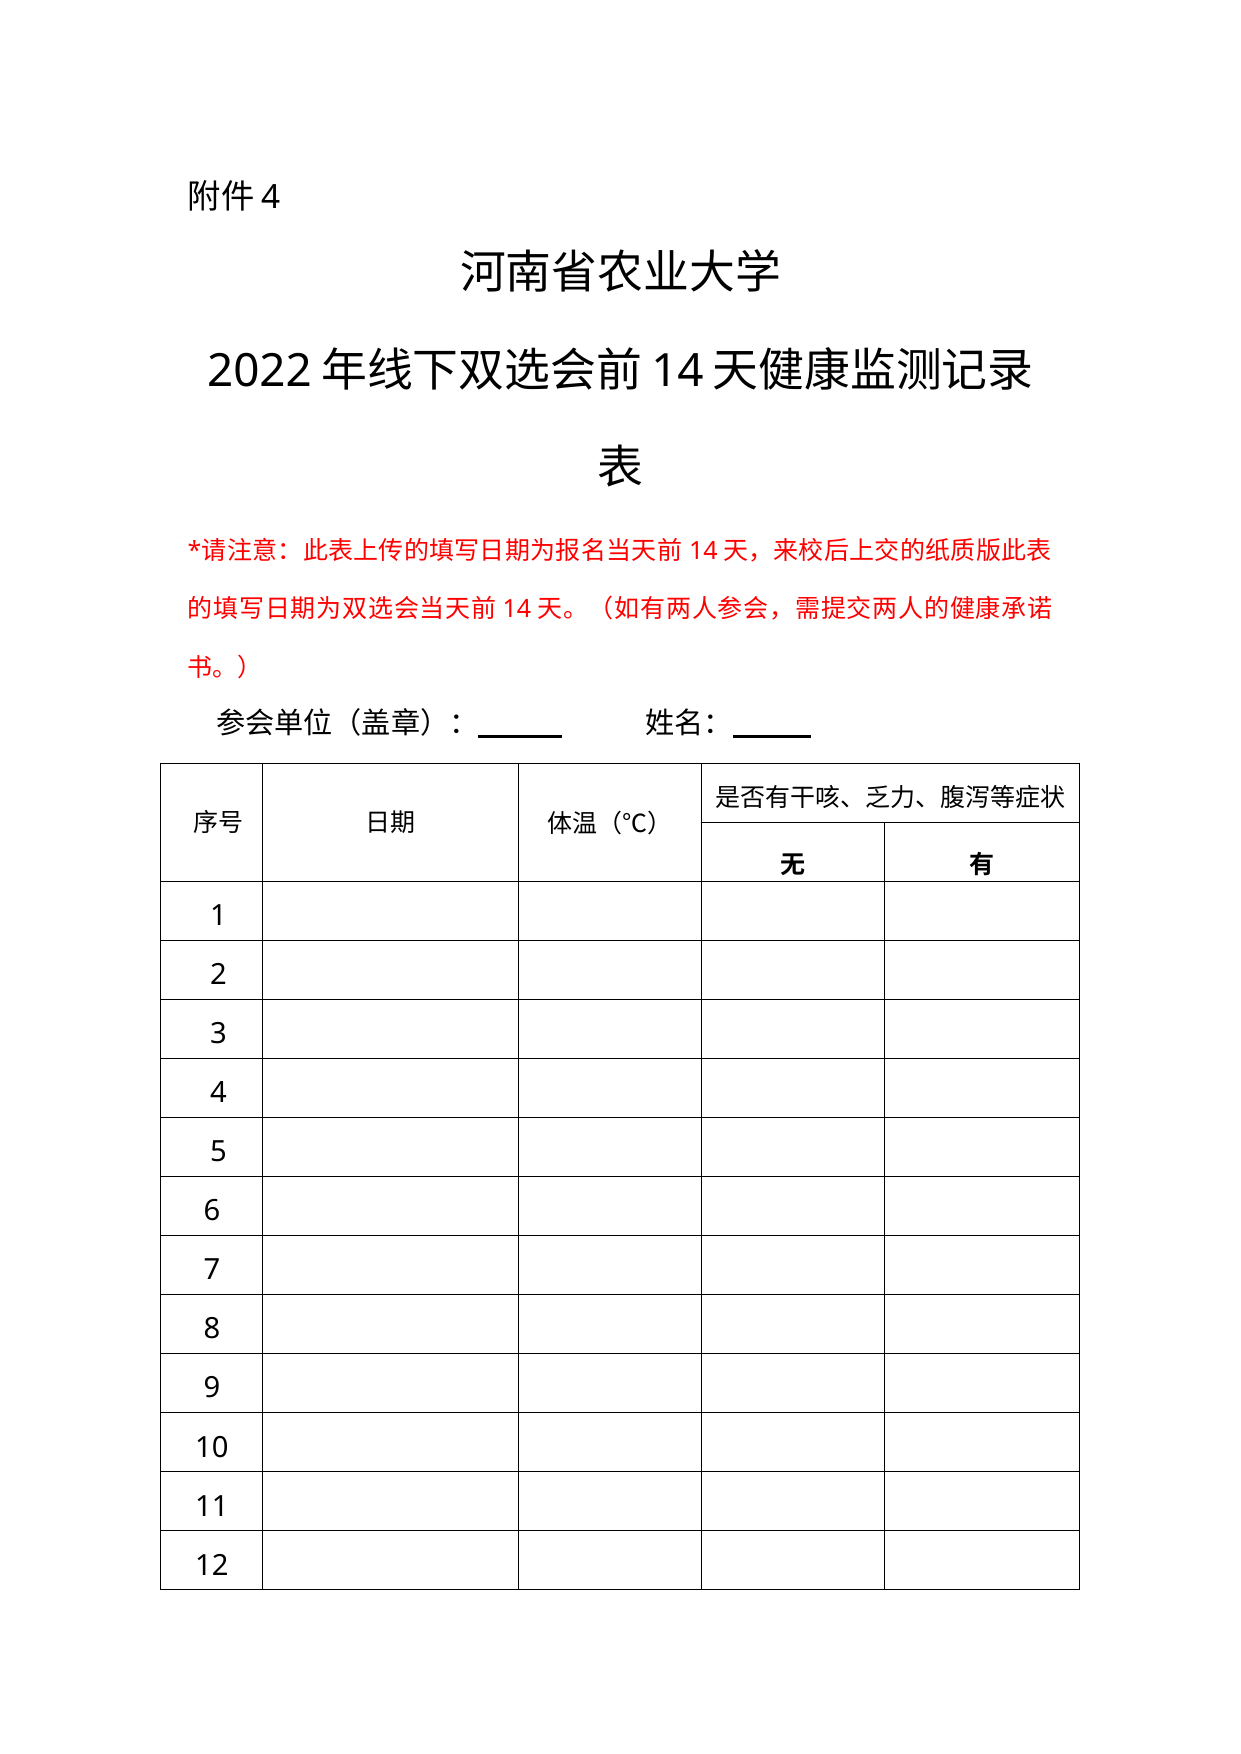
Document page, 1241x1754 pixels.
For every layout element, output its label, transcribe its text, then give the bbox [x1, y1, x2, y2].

table_cell [702, 1295, 884, 1353]
table_cell 2 [161, 941, 262, 999]
table_cell [263, 1354, 518, 1412]
table_cell [263, 1413, 518, 1471]
table_cell 12 [161, 1531, 262, 1589]
table_cell [519, 1236, 701, 1294]
table_cell [702, 1472, 884, 1530]
text 参会单位（盖章）： 姓名： [187, 688, 1053, 753]
table_cell [885, 1295, 1079, 1353]
table_cell [885, 1059, 1079, 1117]
table_header 日期 [263, 764, 518, 881]
table_cell [519, 1354, 701, 1412]
table_cell [885, 1531, 1079, 1589]
table_cell [702, 1118, 884, 1176]
table_cell [702, 1531, 884, 1589]
table_cell [263, 1236, 518, 1294]
table_cell [263, 1472, 518, 1530]
table_cell [885, 1177, 1079, 1235]
table_header 序号 [161, 764, 262, 881]
table_cell [885, 1118, 1079, 1176]
table_cell 1 [161, 882, 262, 940]
table_cell [702, 1000, 884, 1058]
table_cell [702, 1354, 884, 1412]
table_cell [519, 1413, 701, 1471]
table_cell [885, 1236, 1079, 1294]
text 2022年线下双选会前14天健康监测记录表 [187, 318, 1053, 513]
table_cell [263, 882, 518, 940]
table_cell 9 [161, 1354, 262, 1412]
table_cell [263, 1000, 518, 1058]
table_cell 11 [161, 1472, 262, 1530]
table_cell [702, 1059, 884, 1117]
table_cell [263, 1295, 518, 1353]
table_cell [519, 1059, 701, 1117]
table_cell [885, 1354, 1079, 1412]
table_cell [519, 1295, 701, 1353]
table_cell 4 [161, 1059, 262, 1117]
table_cell 3 [161, 1000, 262, 1058]
table_cell 7 [161, 1236, 262, 1294]
table_cell [519, 1472, 701, 1530]
table_cell [519, 1177, 701, 1235]
table_cell [702, 1236, 884, 1294]
table_cell [885, 941, 1079, 999]
table_cell [519, 1531, 701, 1589]
table_cell [885, 1472, 1079, 1530]
table_cell [885, 1413, 1079, 1471]
text 附件4 [187, 162, 1053, 220]
table_cell [263, 1118, 518, 1176]
table_cell 10 [161, 1413, 262, 1471]
table_cell [263, 941, 518, 999]
table_cell [702, 882, 884, 940]
table_cell [702, 941, 884, 999]
table_header 体温（℃） [519, 764, 701, 881]
table_cell 5 [161, 1118, 262, 1176]
table_cell [885, 1000, 1079, 1058]
table_cell [263, 1177, 518, 1235]
table_cell 有 [885, 823, 1079, 881]
table_cell [702, 1177, 884, 1235]
table_cell [519, 1000, 701, 1058]
text *请注意：此表上传的填写日期为报名当天前14天，来校后上交的纸质版此表的填写日期为双选会当天前14天。（如有两人参会，需提交两人的健康承诺书。） [187, 513, 1053, 688]
table_cell [519, 941, 701, 999]
table_cell 6 [161, 1177, 262, 1235]
table_cell [263, 1059, 518, 1117]
table_cell [519, 882, 701, 940]
table_cell [885, 882, 1079, 940]
table_header 是否有干咳、乏力、腹泻等症状 [702, 764, 1079, 822]
table_cell 8 [161, 1295, 262, 1353]
text 河南省农业大学 [187, 220, 1053, 318]
table_cell [263, 1531, 518, 1589]
table_cell 无 [702, 823, 884, 881]
table_cell [519, 1118, 701, 1176]
table_cell [702, 1413, 884, 1471]
